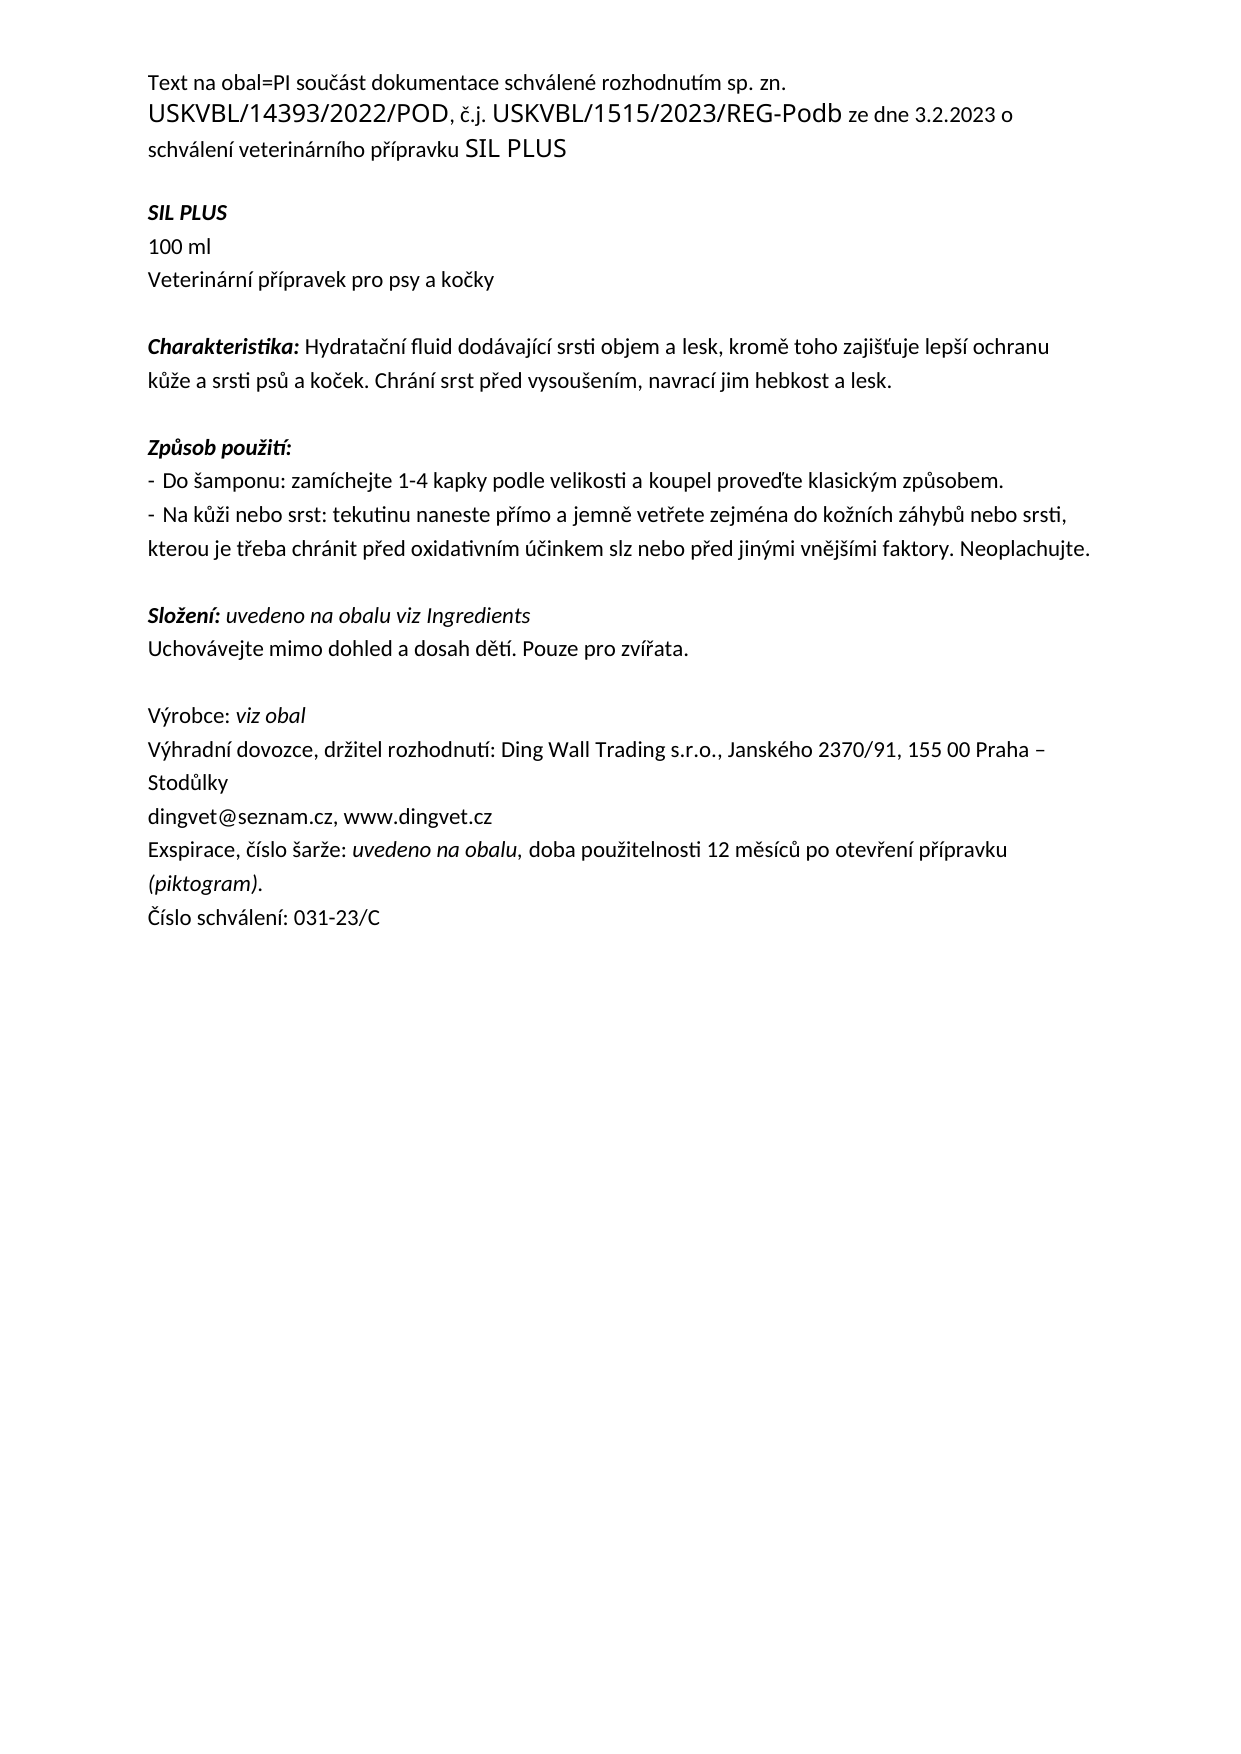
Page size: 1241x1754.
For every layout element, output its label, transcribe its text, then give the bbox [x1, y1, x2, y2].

text Číslo schválení: 031-23/C [148, 903, 1093, 931]
text Výhradní dovozce, držitel rozhodnutí: Ding Wall Trading s.r.o., Janského 2370/91, 155 00 Praha – Stodůlky [148, 735, 1093, 797]
text Exspirace, číslo šarže: uvedeno na obalu, doba použitelnosti 12 měsíců po otevření přípravku (piktogram). [148, 836, 1093, 897]
text Výrobce: viz obal [148, 701, 1093, 729]
text SIL PLUS [148, 198, 1093, 226]
text 100 ml [148, 232, 1093, 260]
text Uchovávejte mimo dohled a dosah dětí. Pouze pro zvířata. [148, 634, 1093, 662]
text - Do šamponu: zamíchejte 1-4 kapky podle velikosti a koupel proveďte klasickým způsobem. [148, 467, 1093, 495]
text Veterinární přípravek pro psy a kočky [148, 265, 1093, 293]
text Složení: uvedeno na obalu viz Ingredients [148, 601, 1093, 629]
text - Na kůži nebo srst: tekutinu naneste přímo a jemně vetřete zejména do kožních záhybů nebo srsti, kterou je třeba chránit před oxidativním účinkem slz nebo před jinými vnějšími faktory. Neoplachujte. [148, 500, 1093, 562]
text Charakteristika: Hydratační fluid dodávající srsti objem a lesk, kromě toho zajišťuje lepší ochranu kůže a srsti psů a koček. Chrání srst před vysoušením, navrací jim hebkost a lesk. [148, 332, 1093, 394]
text Způsob použití: [148, 433, 1093, 461]
text dingvet@seznam.cz, www.dingvet.cz [148, 802, 1093, 830]
